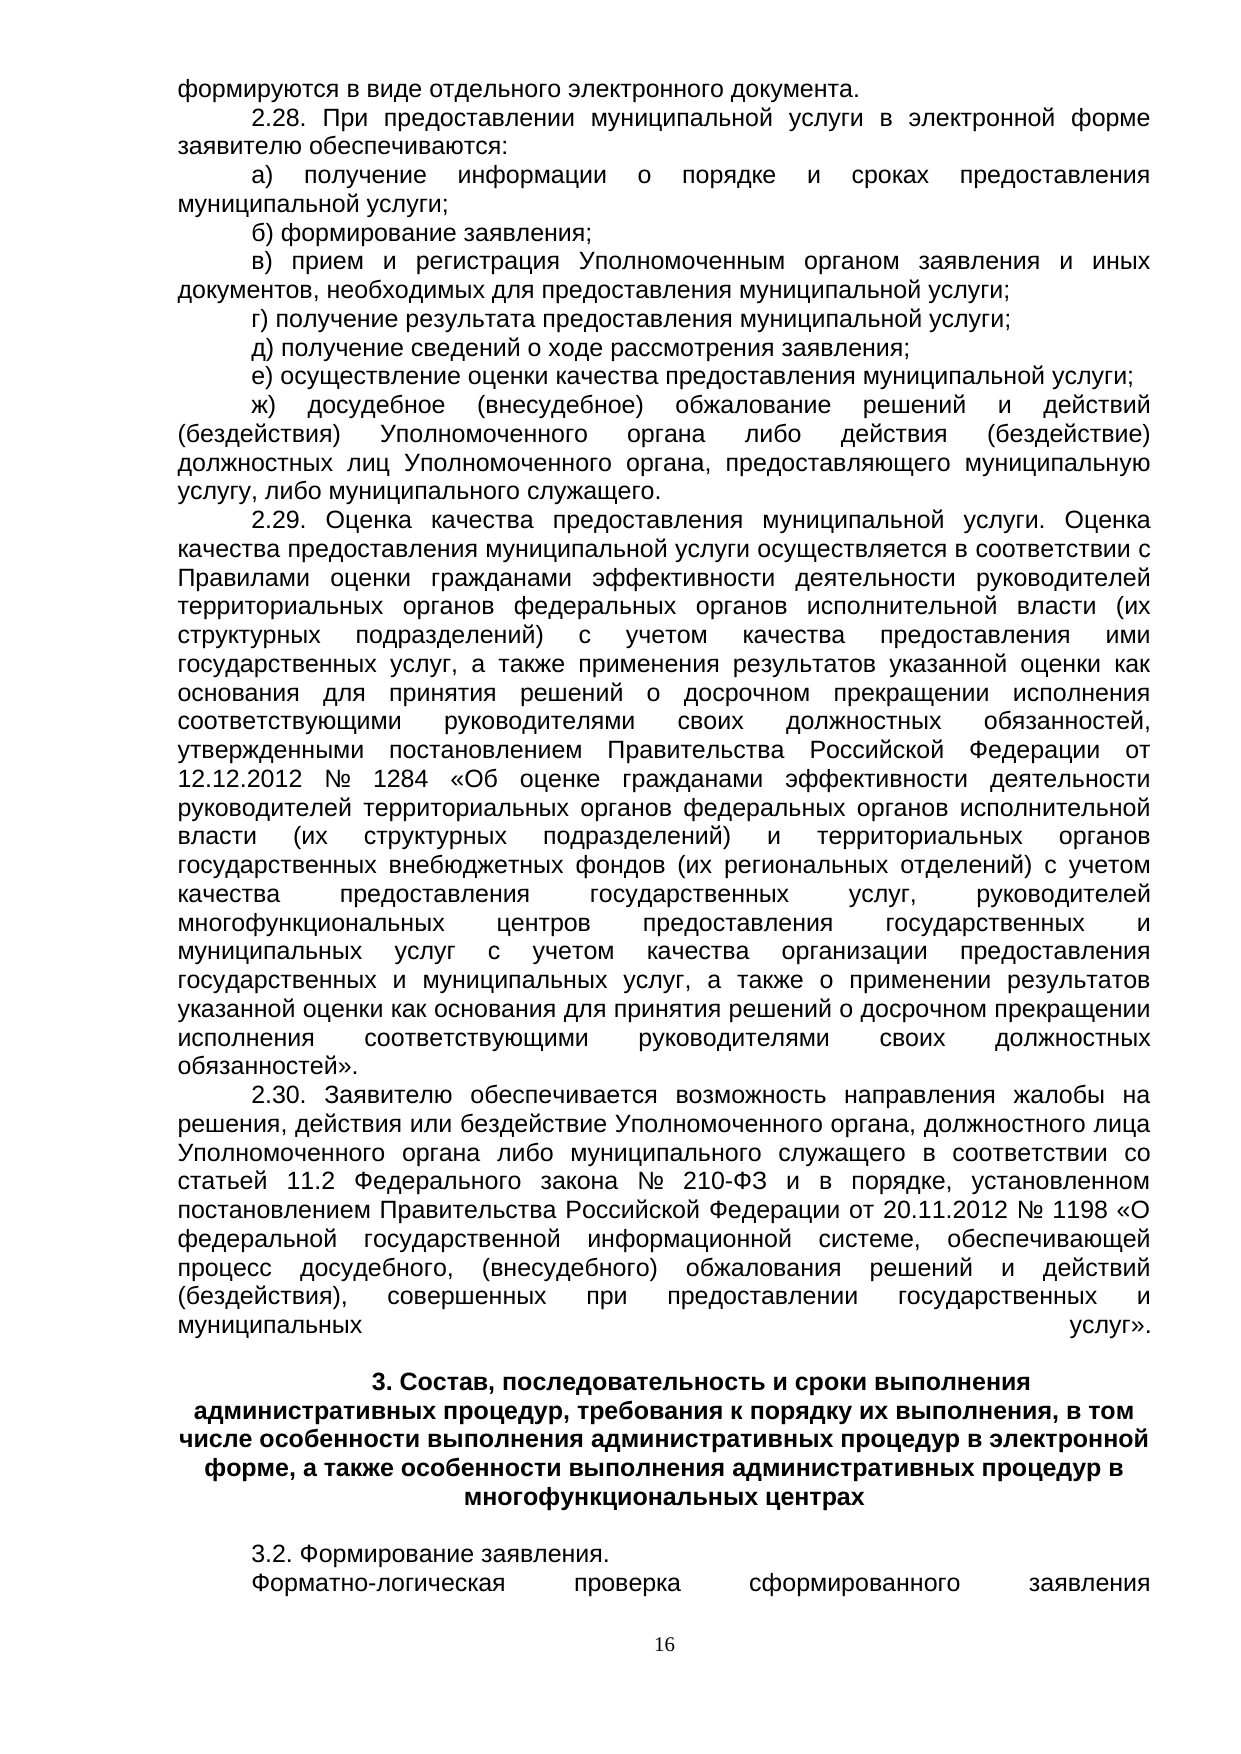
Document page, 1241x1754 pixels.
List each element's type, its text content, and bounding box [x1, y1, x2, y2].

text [177, 74, 1152, 103]
text а) получение информации о порядке и сроках предоставления муниципальной услуги; [177, 160, 1152, 218]
text 2.28. При предоставлении муниципальной услуги в электронной форме заявителю обеспечиваются: [177, 103, 1152, 160]
text г) получение результата предоставления муниципальной услуги; [177, 304, 1152, 333]
text д) получение сведений о ходе рассмотрения заявления; [177, 333, 1152, 361]
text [177, 1568, 1152, 1597]
text 3. Состав, последовательность и сроки выполнения административных процедур, требования к порядку их выполнения, в том числе особенности выполнения административных процедур в электронной форме, а также особенности выполнения административных процедур в многофункциональных центрах [177, 1367, 1152, 1511]
text 2.29. Оценка качества предоставления муниципальной услуги. Оценка качества предоставления муниципальной услуги осуществляется в соответствии с Правилами оценки гражданами эффективности деятельности руководителей территориальных органов федеральных органов исполнительной власти (их структурных подразделений) с учетом качества предоставления ими государственных услуг, а также применения результатов указанной оценки как основания для принятия решений о досрочном прекращении исполнения соответствующими руководителями своих должностных обязанностей, утвержденными постановлением Правительства Российской Федерации от 12.12.2012 № 1284 «Об оценке гражданами эффективности деятельности руководителей территориальных органов федеральных органов исполнительной власти (их структурных подразделений) и территориальных органов государственных внебюджетных фондов (их региональных отделений) с учетом качества предоставления государственных услуг, руководителей многофункциональных центров предоставления государственных и муниципальных услуг с учетом качества организации предоставления государственных и муниципальных услуг, а также о применении результатов указанной оценки как основания для принятия решений о досрочном прекращении исполнения соответствующими руководителями своих должностных обязанностей». [177, 505, 1152, 1080]
text е) осуществление оценки качества предоставления муниципальной услуги; [177, 361, 1152, 390]
text в) прием и регистрация Уполномоченным органом заявления и иных документов, необходимых для предоставления муниципальной услуги; [177, 246, 1152, 304]
text ж) досудебное (внесудебное) обжалование решений и действий (бездействия) Уполномоченного органа либо действия (бездействие) должностных лиц Уполномоченного органа, предоставляющего муниципальную услугу, либо муниципального служащего. [177, 390, 1152, 505]
text 3.2. Формирование заявления. [177, 1539, 1152, 1568]
text 2.30. Заявителю обеспечивается возможность направления жалобы на решения, действия или бездействие Уполномоченного органа, должностного лица Уполномоченного органа либо муниципального служащего в соответствии со статьей 11.2 Федерального закона № 210-ФЗ и в порядке, установленном постановлением Правительства Российской Федерации от 20.11.2012 № 1198 «О федеральной государственной информационной системе, обеспечивающей процесс досудебного, (внесудебного) обжалования решений и действий (бездействия), совершенных при предоставлении государственных и муниципальных услуг». [177, 1080, 1152, 1367]
text б) формирование заявления; [177, 218, 1152, 246]
